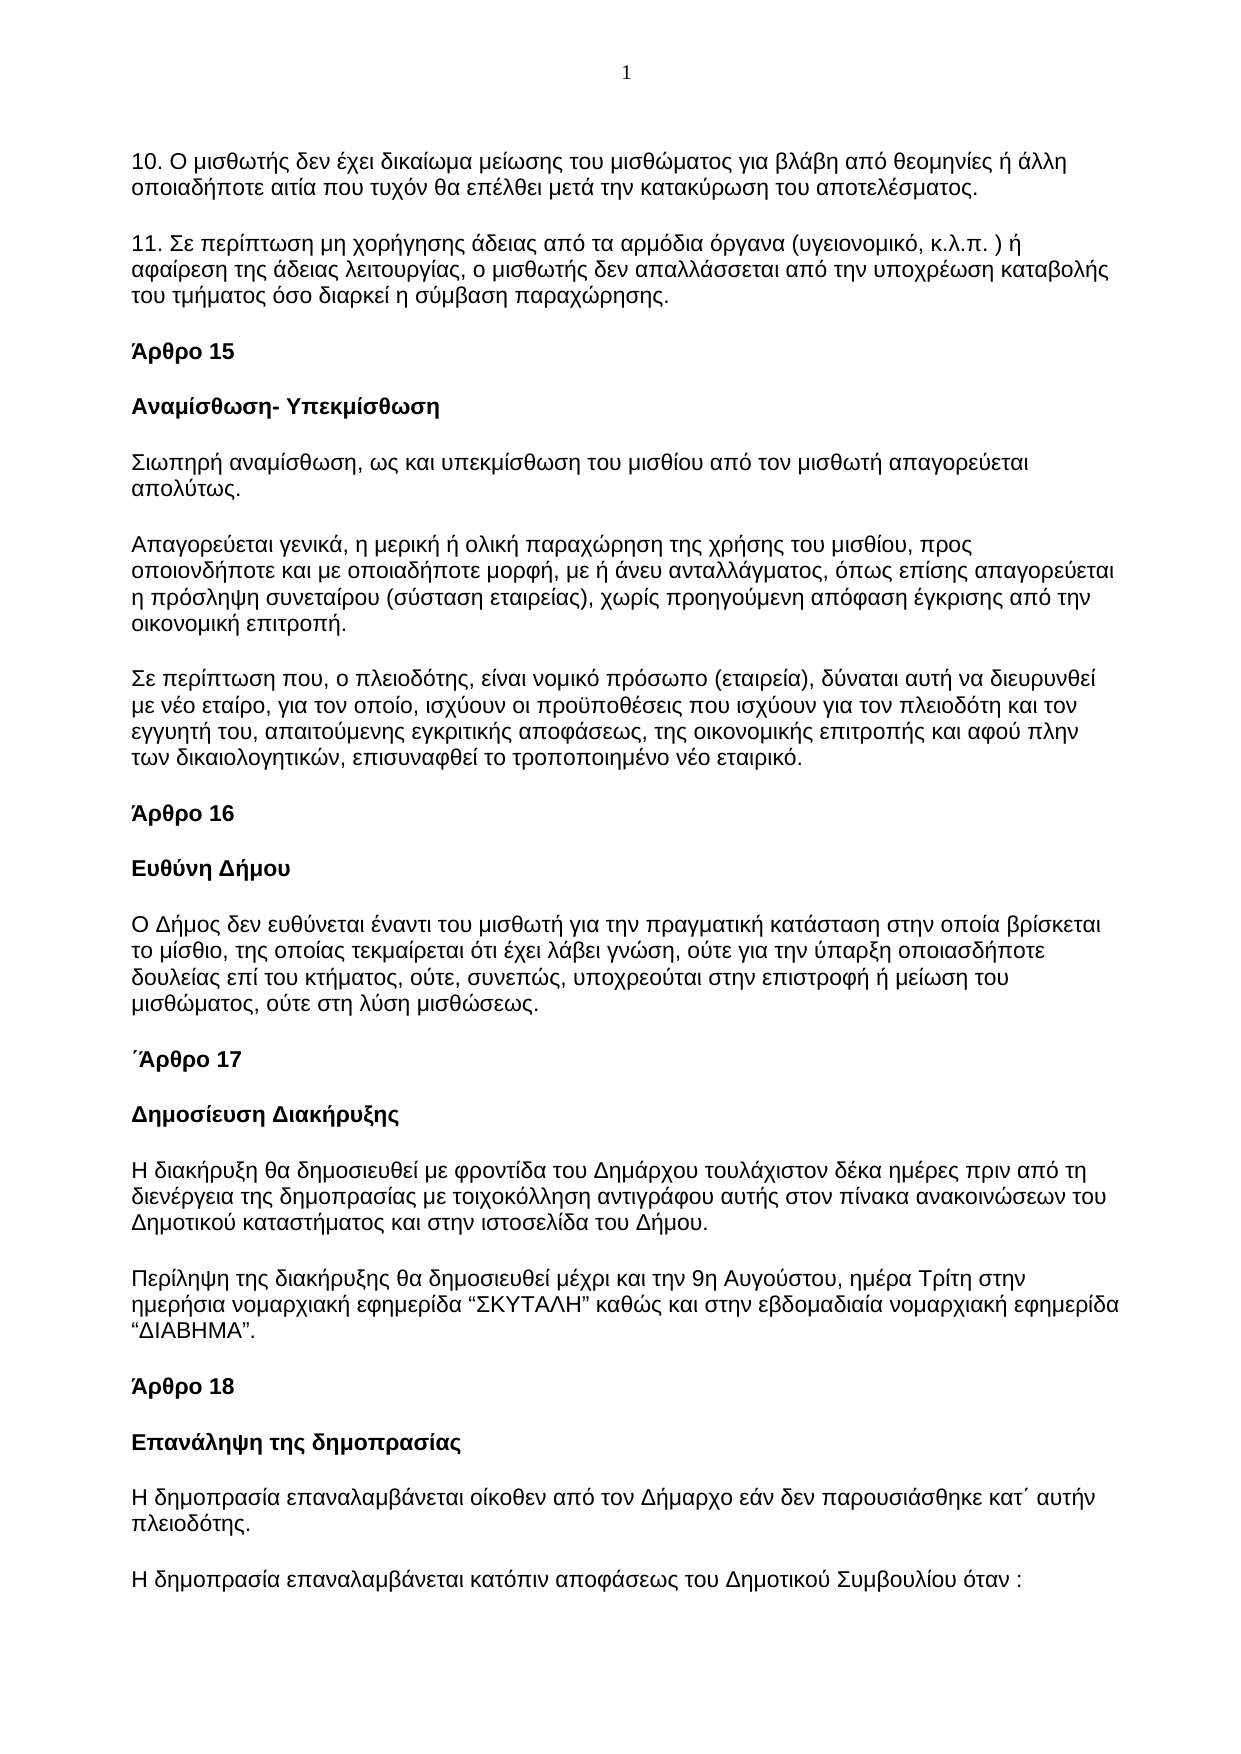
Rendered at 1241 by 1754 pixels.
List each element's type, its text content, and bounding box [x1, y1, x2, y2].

text Περίληψη της διακήρυξης θα δημοσιευθεί μέχρι και την 9η Αυγούστου, ημέρα Τρίτη στην ημερήσια νομαρχιακή εφημερίδα “ΣΚΥΤΑΛΗ” καθώς και στην εβδομαδιαία νομαρχιακή εφημερίδα “ΔΙΑΒΗΜΑ”. [131, 1265, 1122, 1344]
text Επανάληψη της δημοπρασίας [131, 1428, 1122, 1455]
text Η δημοπρασία επαναλαμβάνεται οίκοθεν από τον Δήμαρχο εάν δεν παρουσιάσθηκε κατ΄ αυτήν πλειοδότης. [131, 1484, 1122, 1537]
text Άρθρο 16 [131, 800, 1122, 826]
text 10. Ο μισθωτής δεν έχει δικαίωμα μείωσης του μισθώματος για βλάβη από θεομηνίες ή άλλη οποιαδήποτε αιτία που τυχόν θα επέλθει μετά την κατακύρωση του αποτελέσματος. [131, 148, 1122, 200]
text Ο Δήμος δεν ευθύνεται έναντι του μισθωτή για την πραγματική κατάσταση στην οποία βρίσκεται το μίσθιο, της οποίας τεκμαίρεται ότι έχει λάβει γνώση, ούτε για την ύπαρξη οποιασδήποτε δουλείας επί του κτήματος, ούτε, συνεπώς, υποχρεούται στην επιστροφή ή μείωση του μισθώματος, ούτε στη λύση μισθώσεως. [131, 911, 1122, 1016]
text Η διακήρυξη θα δημοσιευθεί με φροντίδα του Δημάρχου τουλάχιστον δέκα ημέρες πριν από τη διενέργεια της δημοπρασίας με τοιχοκόλληση αντιγράφου αυτής στον πίνακα ανακοινώσεων του Δημοτικού καταστήματος και στην ιστοσελίδα του Δήμου. [131, 1157, 1122, 1236]
text Σε περίπτωση που, ο πλειοδότης, είναι νομικό πρόσωπο (εταιρεία), δύναται αυτή να διευρυνθεί με νέο εταίρο, για τον οποίο, ισχύουν οι προϋποθέσεις που ισχύουν για τον πλειοδότη και τον εγγυητή του, απαιτούμενης εγκριτικής αποφάσεως, της οικονομικής επιτροπής και αφού πλην των δικαιολογητικών, επισυναφθεί το τροποποιημένο νέο εταιρικό. [131, 665, 1122, 771]
text Δημοσίευση Διακήρυξης [131, 1101, 1122, 1127]
text Ευθύνη Δήμου [131, 855, 1122, 882]
text Σιωπηρή αναμίσθωση, ως και υπεκμίσθωση του μισθίου από τον μισθωτή απαγορεύεται απολύτως. [131, 449, 1122, 502]
text Απαγορεύεται γενικά, η μερική ή ολική παραχώρηση της χρήσης του μισθίου, προς οποιονδήποτε και με οποιαδήποτε μορφή, με ή άνευ ανταλλάγματος, όπως επίσης απαγορεύεται η πρόσληψη συνεταίρου (σύσταση εταιρείας), χωρίς προηγούμενη απόφαση έγκρισης από την οικονομική επιτροπή. [131, 531, 1122, 636]
text Η δημοπρασία επαναλαμβάνεται κατόπιν αποφάσεως του Δημοτικού Συμβουλίου όταν : [131, 1566, 1122, 1592]
text 11. Σε περίπτωση μη χορήγησης άδειας από τα αρμόδια όργανα (υγειονομικό, κ.λ.π. ) ή αφαίρεση της άδειας λειτουργίας, ο μισθωτής δεν απαλλάσσεται από την υποχρέωση καταβολής του τμήματος όσο διαρκεί η σύμβαση παραχώρησης. [131, 229, 1122, 309]
text Αναμίσθωση- Υπεκμίσθωση [131, 393, 1122, 420]
text ΄Άρθρο 17 [131, 1046, 1122, 1072]
text Άρθρο 18 [131, 1373, 1122, 1399]
text Άρθρο 15 [131, 338, 1122, 364]
